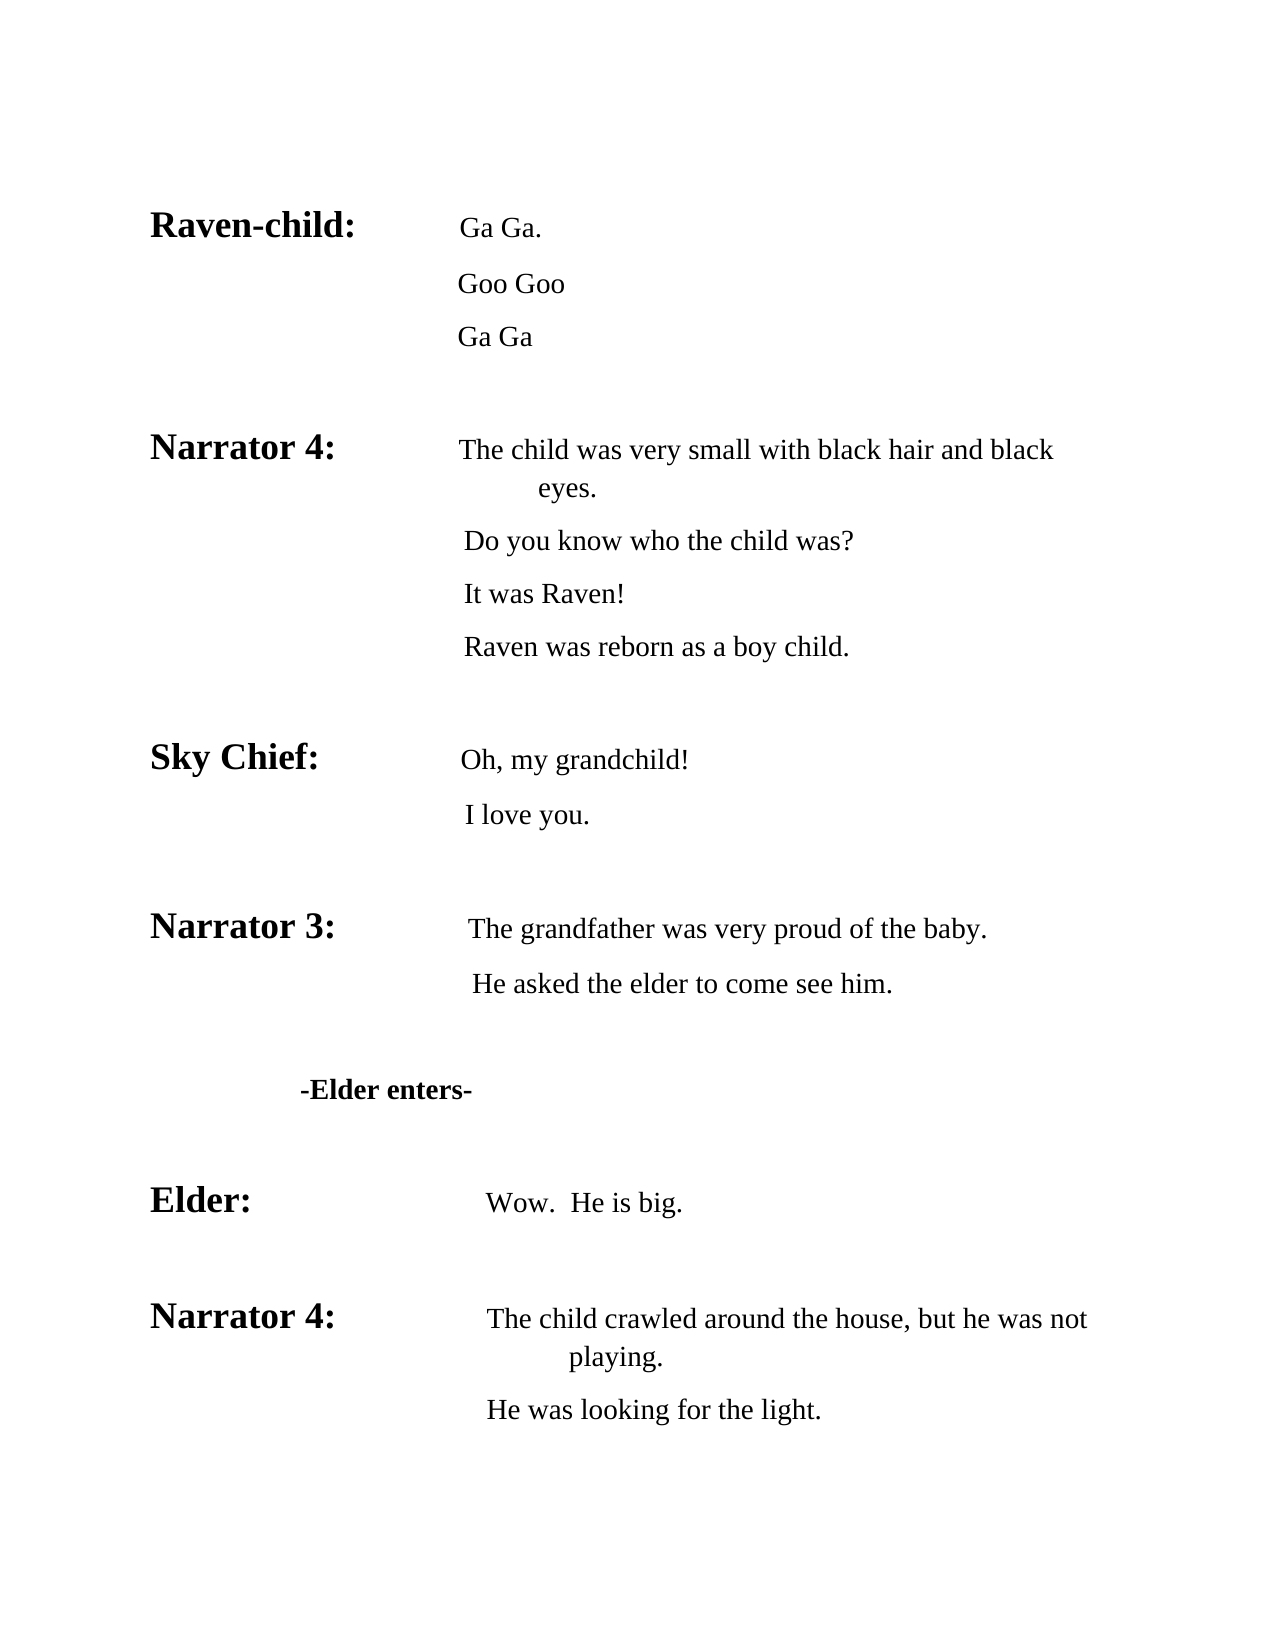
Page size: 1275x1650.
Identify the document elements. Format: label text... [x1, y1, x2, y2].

text Sky Chief: Oh, my grandchild! [150, 734, 1125, 777]
text He asked the elder to come see him. [150, 966, 1125, 1000]
text It was Raven! [150, 576, 1125, 609]
text Elder: Wow. He is big. [150, 1178, 1125, 1221]
text Narrator 4: The child was very small with black hair and black eyes. [150, 424, 1125, 504]
text Ga Ga [375, 319, 1125, 352]
text Narrator 3: The grandfather was very proud of the baby. [150, 903, 1125, 946]
text -Elder enters- [225, 1072, 1125, 1106]
text Raven was reborn as a boy child. [150, 629, 1125, 662]
text He was looking for the light. [150, 1392, 1125, 1426]
text I love you. [150, 797, 1125, 831]
text Narrator 4: The child crawled around the house, but he was not playing. [150, 1294, 1125, 1373]
text Do you know who the child was? [150, 523, 1125, 557]
text Raven-child: Ga Ga. [150, 203, 1125, 246]
text Goo Goo [375, 266, 1125, 299]
